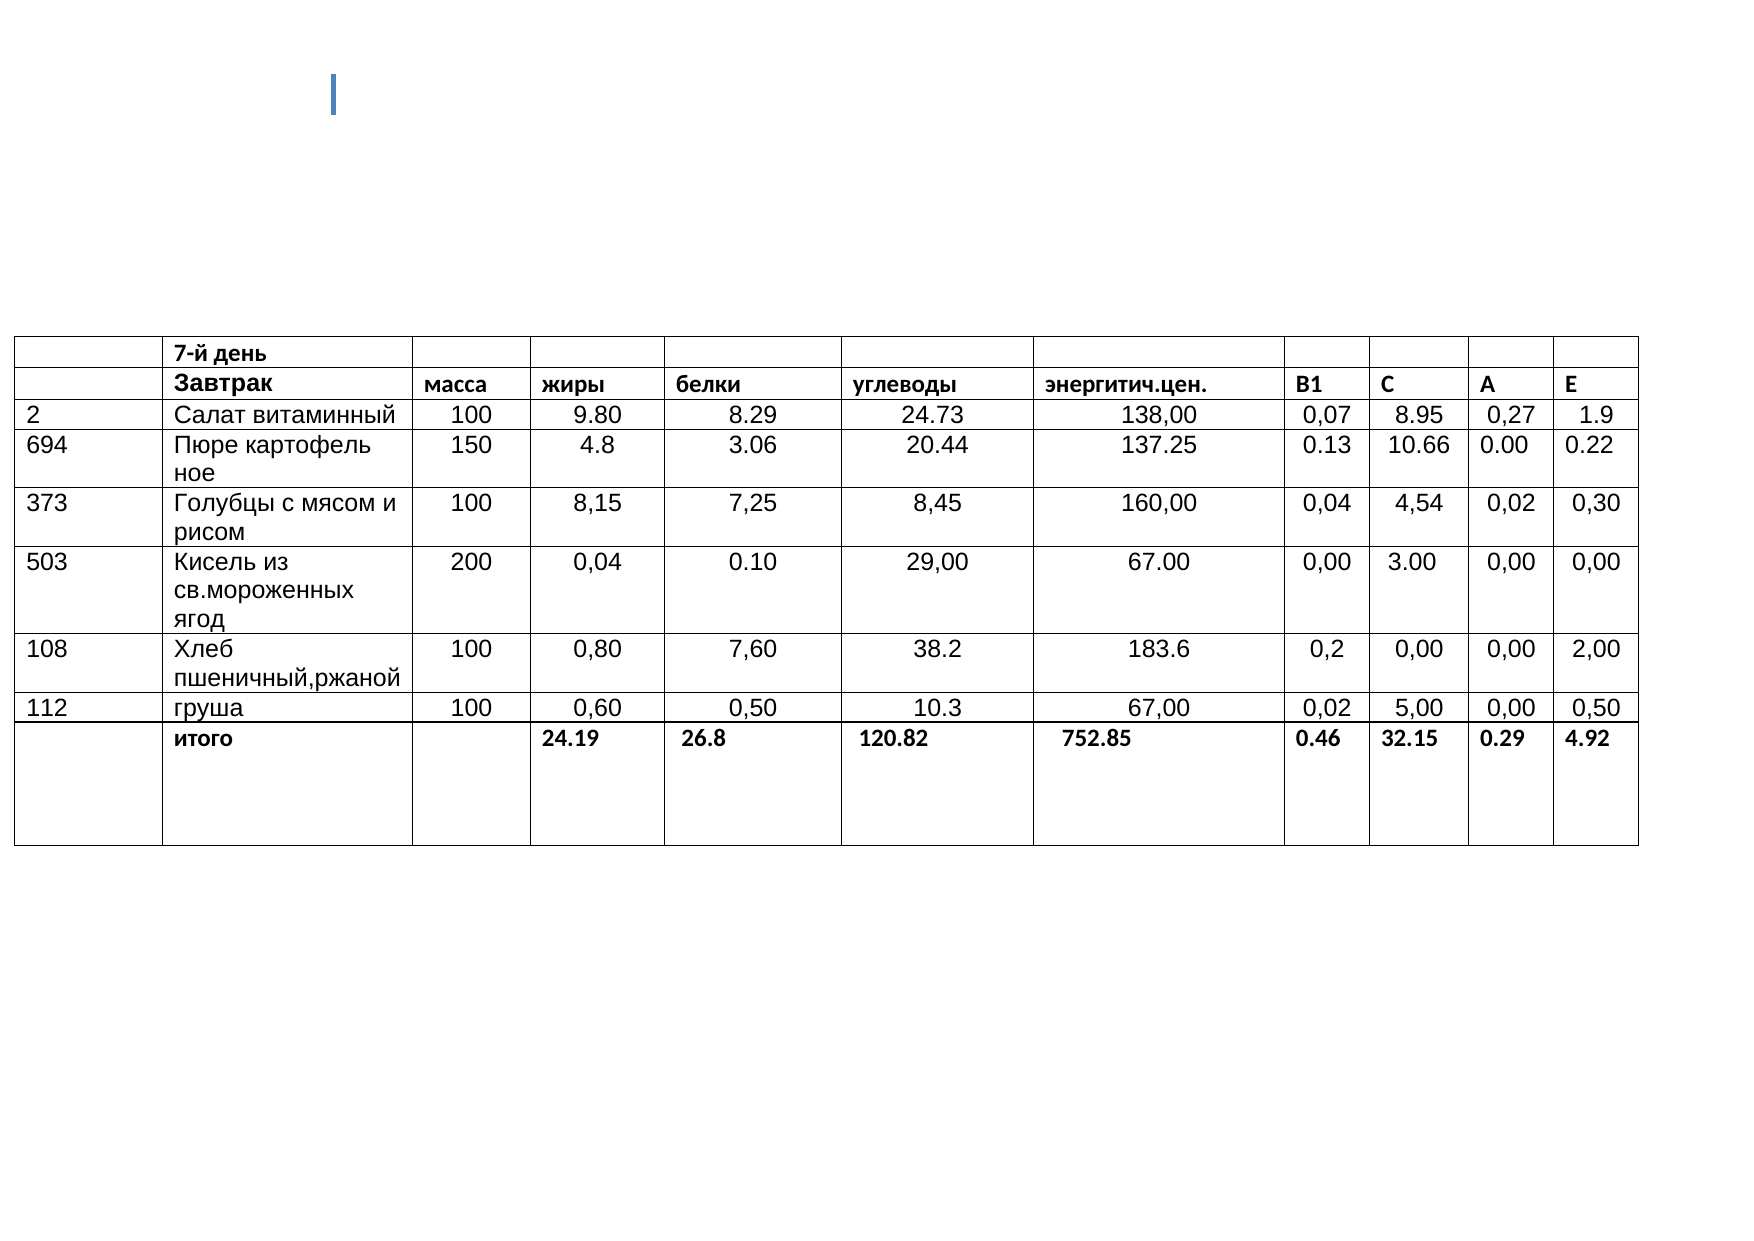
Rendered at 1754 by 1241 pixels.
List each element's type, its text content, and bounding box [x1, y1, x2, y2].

table_cell 7,60 [665, 634, 841, 692]
table_cell [15, 368, 162, 399]
table_cell 4.8 [531, 430, 664, 487]
table_cell Хлеб пшеничный,ржаной [163, 634, 412, 692]
table_cell 0,2 [1285, 634, 1369, 692]
table_cell 0,02 [1469, 488, 1553, 546]
table_cell 7,25 [665, 488, 841, 546]
table_cell 200 [413, 547, 530, 633]
table_cell 0,07 [1285, 400, 1369, 429]
table_cell 120.82 [842, 723, 1033, 844]
table_cell 150 [413, 430, 530, 487]
table_cell Завтрак [163, 368, 412, 399]
table_cell углеводы [842, 368, 1033, 399]
table_cell 38.2 [842, 634, 1033, 692]
table_cell 0,04 [531, 547, 664, 633]
table_cell 10.66 [1370, 430, 1468, 487]
table_header [1285, 337, 1369, 367]
table_cell 10.3 [842, 693, 1033, 721]
table_cell 20.44 [842, 430, 1033, 487]
table_cell жиры [531, 368, 664, 399]
table_cell 2,00 [1554, 634, 1638, 692]
table_cell А [1469, 368, 1553, 399]
table_cell 4.92 [1554, 723, 1638, 844]
table_cell 694 [15, 430, 162, 487]
table_cell 160,00 [1034, 488, 1284, 546]
table_cell 8,15 [531, 488, 664, 546]
table_cell 0,80 [531, 634, 664, 692]
table_header [1370, 337, 1468, 367]
table_cell 752.85 [1034, 723, 1284, 844]
table_cell 5,00 [1370, 693, 1468, 721]
table_header [1469, 337, 1553, 367]
table_cell 0,00 [1370, 634, 1468, 692]
table_cell 8.95 [1370, 400, 1468, 429]
table_cell Голубцы с мясом и рисом [163, 488, 412, 546]
table_cell 3.06 [665, 430, 841, 487]
table_cell 67,00 [1034, 693, 1284, 721]
table_cell 373 [15, 488, 162, 546]
table_cell 8,45 [842, 488, 1033, 546]
table_cell 0,00 [1469, 693, 1553, 721]
table_cell 137.25 [1034, 430, 1284, 487]
table_cell груша [163, 693, 412, 721]
table_cell 0,60 [531, 693, 664, 721]
table_cell 0,27 [1469, 400, 1553, 429]
table_cell 0.29 [1469, 723, 1553, 844]
table_cell 503 [15, 547, 162, 633]
table_header [1034, 337, 1284, 367]
table_cell 67.00 [1034, 547, 1284, 633]
table_cell 32.15 [1370, 723, 1468, 844]
table_cell 183.6 [1034, 634, 1284, 692]
table_cell 8.29 [665, 400, 841, 429]
table_cell 1.9 [1554, 400, 1638, 429]
table_cell 3.00 [1370, 547, 1468, 633]
table_cell 0.46 [1285, 723, 1369, 844]
table_cell 0,00 [1554, 547, 1638, 633]
table_cell [413, 723, 530, 844]
table_cell 29,00 [842, 547, 1033, 633]
table_cell 138,00 [1034, 400, 1284, 429]
table_cell 0.10 [665, 547, 841, 633]
table_header [15, 337, 162, 367]
table_cell Е [1554, 368, 1638, 399]
table_cell 100 [413, 400, 530, 429]
table_cell итого [163, 723, 412, 844]
table_cell 0,30 [1554, 488, 1638, 546]
table_cell 100 [413, 488, 530, 546]
table_header 7-й день [163, 337, 412, 367]
table_cell 26.8 [665, 723, 841, 844]
table_cell Пюре картофель ное [163, 430, 412, 487]
table_cell В1 [1285, 368, 1369, 399]
table_cell Кисель из св.мороженных ягод [163, 547, 412, 633]
table_cell Салат витаминный [163, 400, 412, 429]
table_header [842, 337, 1033, 367]
table_cell 100 [413, 693, 530, 721]
table_cell 0,00 [1285, 547, 1369, 633]
table_header [531, 337, 664, 367]
table_cell 0,00 [1469, 547, 1553, 633]
table_cell 0,02 [1285, 693, 1369, 721]
table_cell 0.00 [1469, 430, 1553, 487]
table_cell 24.73 [842, 400, 1033, 429]
table_cell 0.13 [1285, 430, 1369, 487]
table_cell 0,50 [1554, 693, 1638, 721]
table_cell [15, 723, 162, 844]
table_cell масса [413, 368, 530, 399]
table_cell 4,54 [1370, 488, 1468, 546]
table_cell 100 [413, 634, 530, 692]
table_cell С [1370, 368, 1468, 399]
table_cell 108 [15, 634, 162, 692]
table_cell 9.80 [531, 400, 664, 429]
table_cell 0,00 [1469, 634, 1553, 692]
table_cell 112 [15, 693, 162, 721]
table_cell энергитич.цен. [1034, 368, 1284, 399]
table_cell 24.19 [531, 723, 664, 844]
table_cell 0,50 [665, 693, 841, 721]
table_header [1554, 337, 1638, 367]
table_cell 0,04 [1285, 488, 1369, 546]
table_cell 0.22 [1554, 430, 1638, 487]
table_header [413, 337, 530, 367]
table_cell белки [665, 368, 841, 399]
table_header [665, 337, 841, 367]
table_cell 2 [15, 400, 162, 429]
